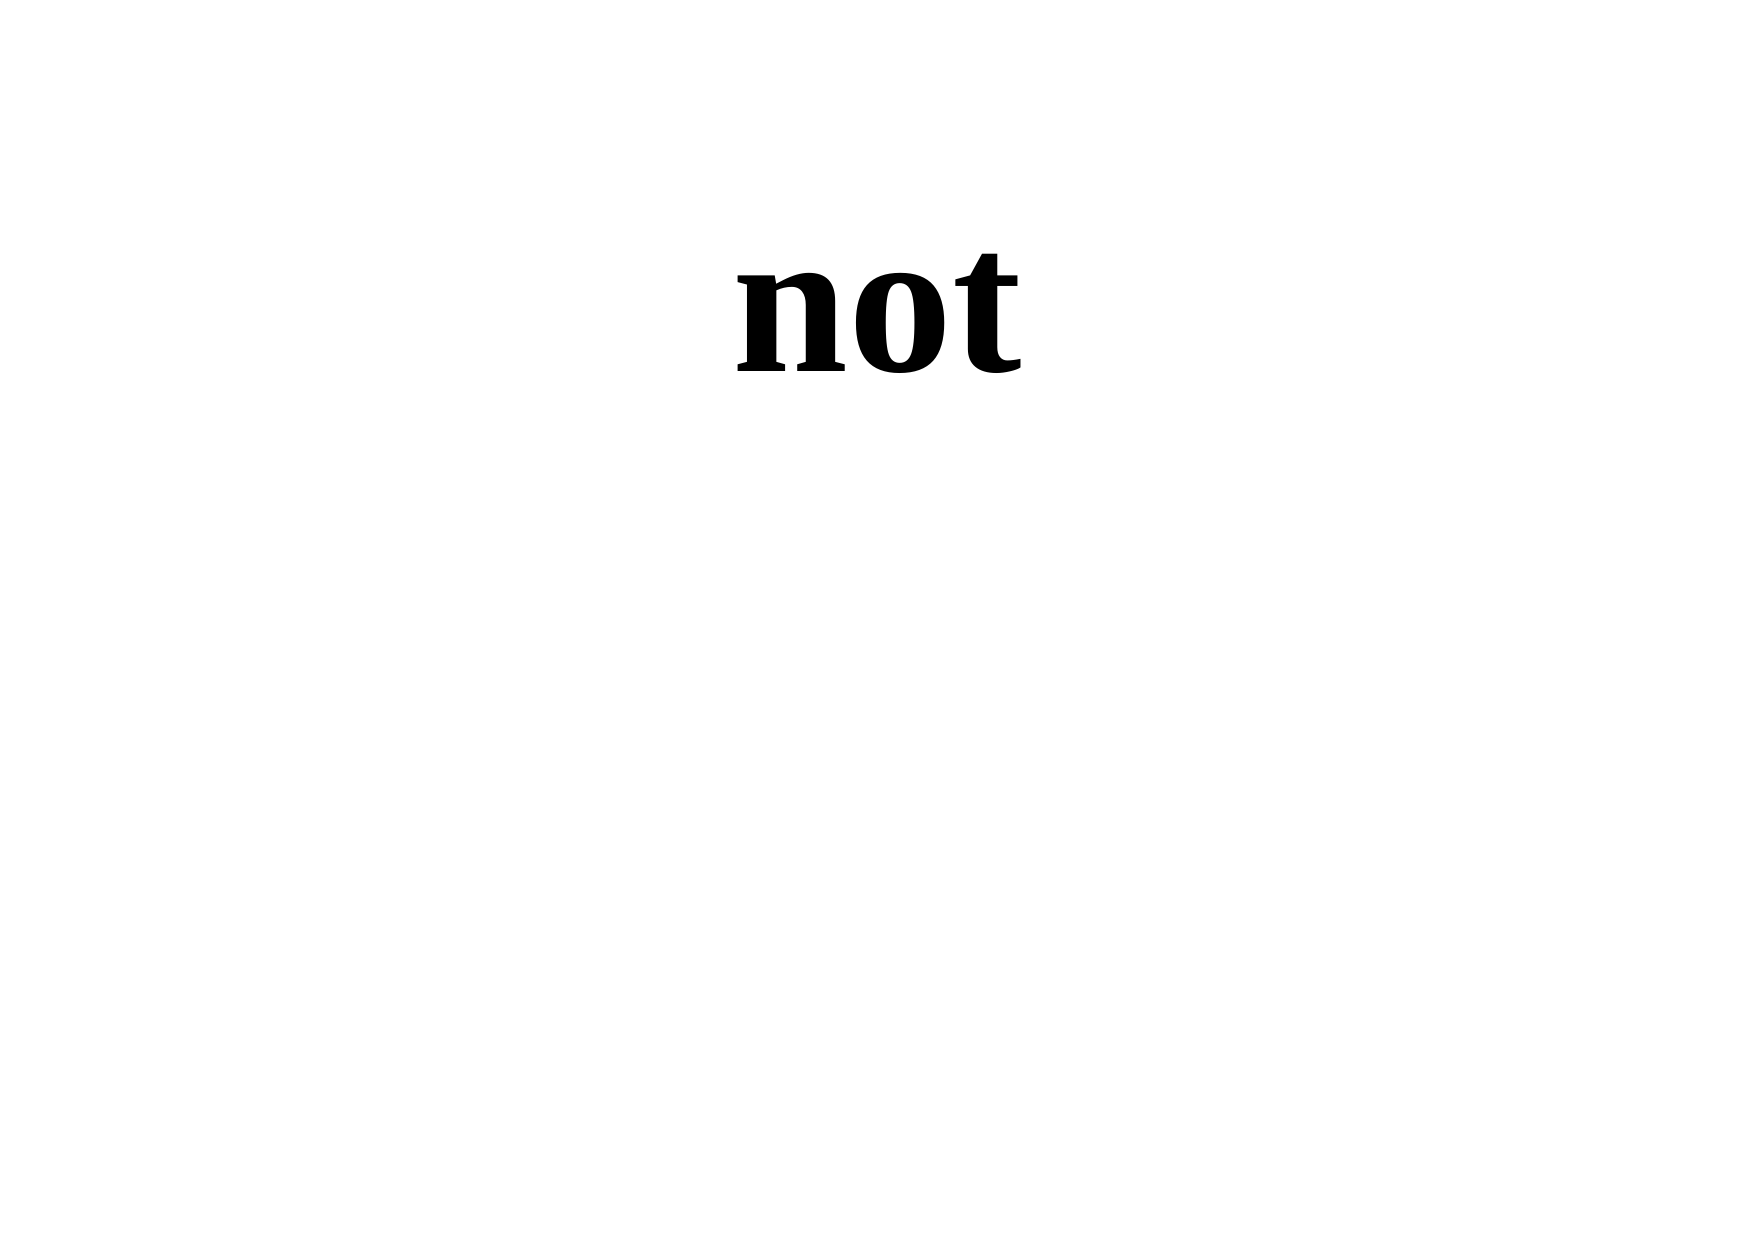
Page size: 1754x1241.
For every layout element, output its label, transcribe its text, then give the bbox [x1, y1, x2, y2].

text not [118, 177, 1636, 417]
